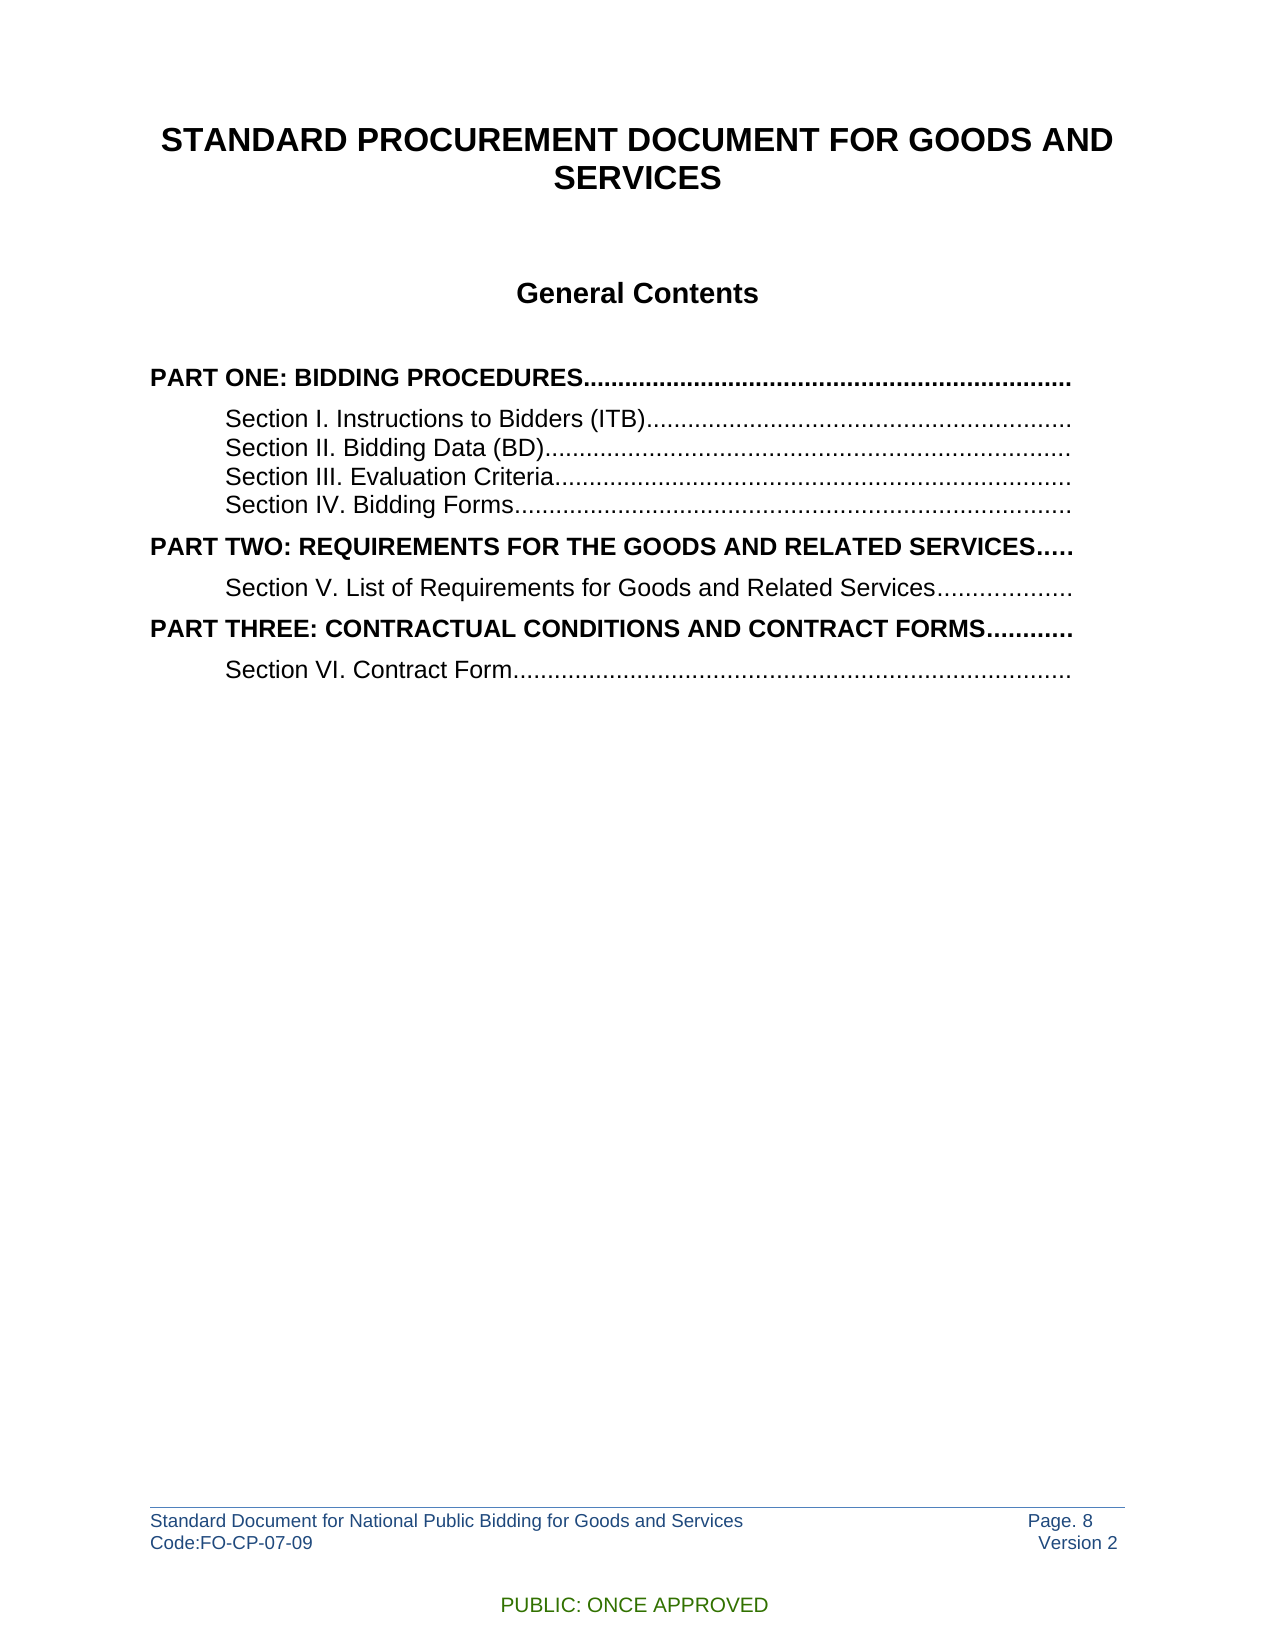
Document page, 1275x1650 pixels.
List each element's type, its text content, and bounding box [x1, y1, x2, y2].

text Section III. Evaluation Criteria 2 [225, 462, 1050, 490]
text Section II. Bidding Data (BD) 2 [225, 433, 1050, 462]
text STANDARD PROCUREMENT DOCUMENT FOR GOODS AND SERVICES [150, 120, 1125, 197]
text PART ONE: BIDDING PROCEDURES 2 [150, 363, 1050, 392]
text Section IV. Bidding Forms 2 [225, 490, 1050, 519]
text Section V. List of Requirements for Goods and Related Services 2 [225, 573, 1050, 602]
text PART TWO: REQUIREMENTS FOR THE GOODS AND RELATED SERVICES 2 [150, 532, 1050, 560]
text General Contents [150, 276, 1125, 309]
text Section VI. Contract Form 2 [225, 655, 1050, 684]
text Section I. Instructions to Bidders (ITB) 2 [225, 404, 1050, 433]
text PART THREE: CONTRACTUAL CONDITIONS AND CONTRACT FORMS 2 [150, 614, 1050, 643]
